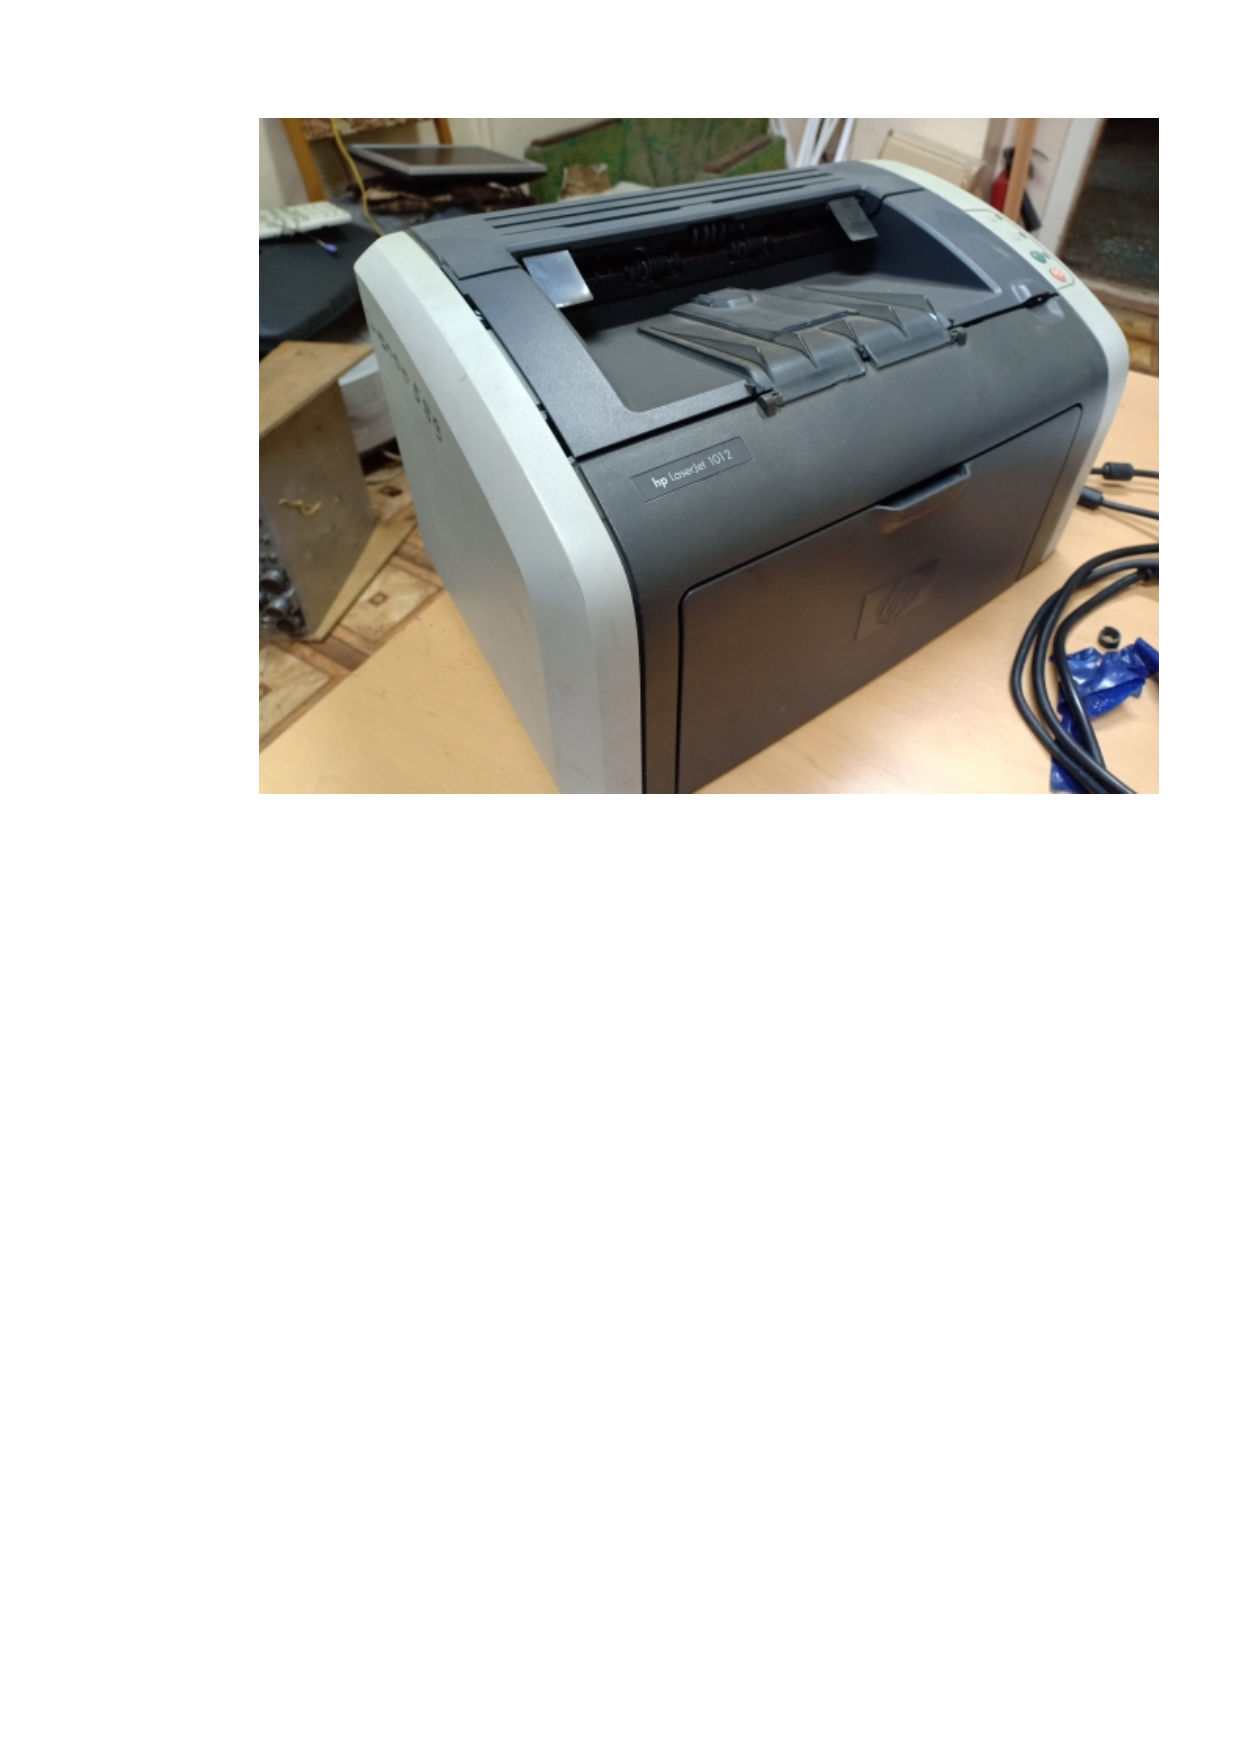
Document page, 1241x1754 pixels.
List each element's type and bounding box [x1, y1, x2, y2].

picture [259, 118, 1159, 794]
